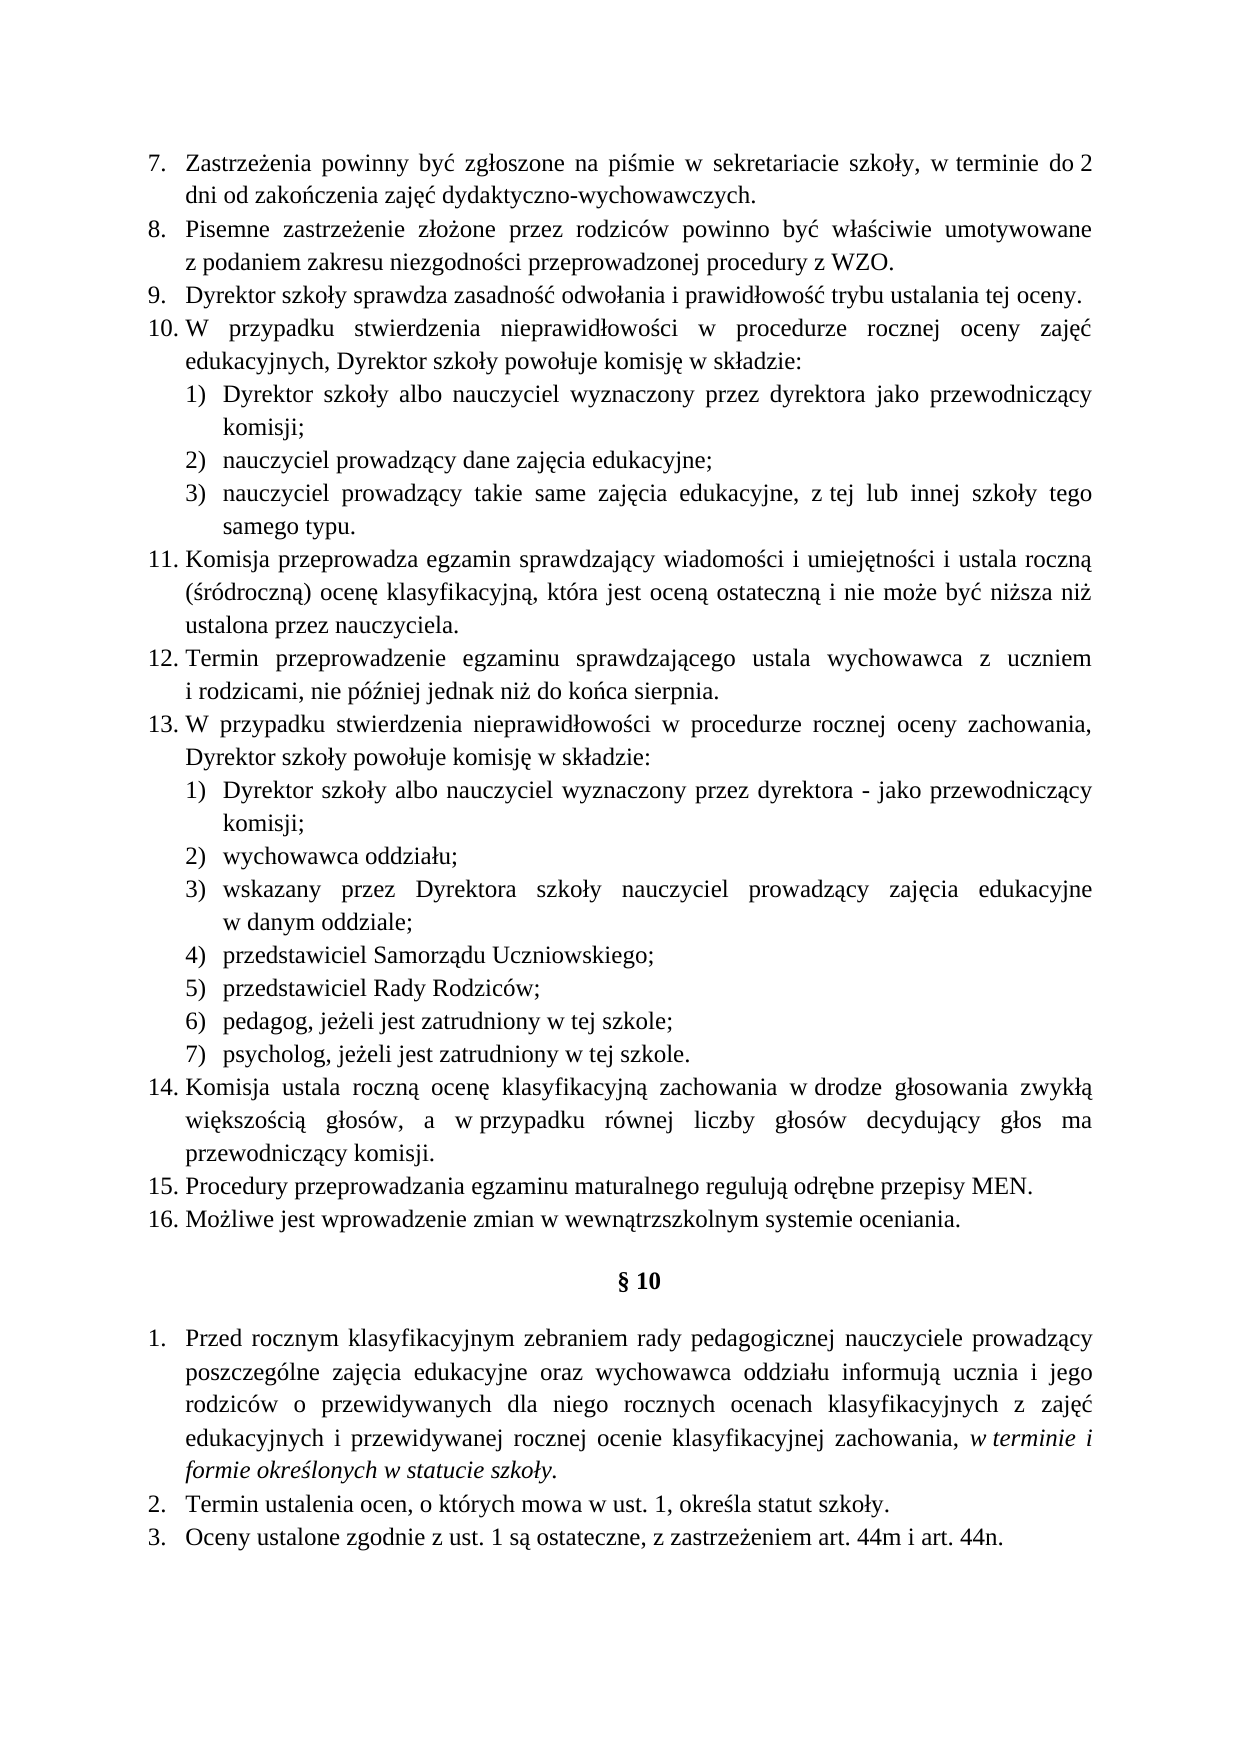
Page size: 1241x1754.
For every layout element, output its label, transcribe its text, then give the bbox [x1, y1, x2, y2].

list Dyrektor szkoły albo nauczyciel wyznaczony przez dyrektora - jako przewodniczący komisji; [185, 775, 1093, 837]
list Przed rocznym klasyfikacyjnym zebraniem rady pedagogicznej nauczyciele prowadzący poszczególne zajęcia edukacyjne oraz wychowawca oddziału informują ucznia i jego rodziców o przewidywanych dla niego rocznych ocenach klasyfikacyjnych z zajęć edukacyjnych i przewidywanej rocznej ocenie klasyfikacyjnej zachowania, w terminie i formie określonych w statucie szkoły. [148, 1323, 1093, 1484]
list nauczyciel prowadzący takie same zajęcia edukacyjne, z tej lub innej szkoły tego samego typu. [185, 478, 1093, 539]
list W przypadku stwierdzenia nieprawidłowości w procedurze rocznej oceny zajęć edukacyjnych, Dyrektor szkoły powołuje komisję w składzie: [148, 313, 1093, 374]
list Możliwe jest wprowadzenie zmian w wewnątrzszkolnym systemie oceniania. [148, 1204, 1093, 1233]
list Zastrzeżenia powinny być zgłoszone na piśmie w sekretariacie szkoły, w terminie do 2 dni od zakończenia zajęć dydaktyczno-wychowawczych. [148, 148, 1093, 209]
list wskazany przez Dyrektora szkoły nauczyciel prowadzący zajęcia edukacyjne w danym oddziale; [185, 874, 1093, 936]
list pedagog, jeżeli jest zatrudniony w tej szkole; [185, 1006, 1093, 1035]
list Komisja przeprowadza egzamin sprawdzający wiadomości i umiejętności i ustala roczną (śródroczną) ocenę klasyfikacyjną, która jest oceną ostateczną i nie może być niższa niż ustalona przez nauczyciela. [148, 544, 1093, 639]
list Dyrektor szkoły sprawdza zasadność odwołania i prawidłowość trybu ustalania tej oceny. [148, 280, 1093, 308]
text § 10 [185, 1266, 1093, 1295]
list Dyrektor szkoły albo nauczyciel wyznaczony przez dyrektora jako przewodniczący komisji; [185, 379, 1093, 441]
list Termin ustalenia ocen, o których mowa w ust. 1, określa statut szkoły. [148, 1489, 1093, 1517]
list Oceny ustalone zgodnie z ust. 1 są ostateczne, z zastrzeżeniem art. 44m i art. 44n. [148, 1522, 1093, 1550]
list psycholog, jeżeli jest zatrudniony w tej szkole. [185, 1039, 1093, 1068]
list przedstawiciel Rady Rodziców; [185, 973, 1093, 1002]
list Procedury przeprowadzania egzaminu maturalnego regulują odrębne przepisy MEN. [148, 1171, 1093, 1200]
list W przypadku stwierdzenia nieprawidłowości w procedurze rocznej oceny zachowania, Dyrektor szkoły powołuje komisję w składzie: [148, 709, 1093, 771]
list Pisemne zastrzeżenie złożone przez rodziców powinno być właściwie umotywowane z podaniem zakresu niezgodności przeprowadzonej procedury z WZO. [148, 214, 1093, 275]
list Komisja ustala roczną ocenę klasyfikacyjną zachowania w drodze głosowania zwykłą większością głosów, a w przypadku równej liczby głosów decydujący głos ma przewodniczący komisji. [148, 1072, 1093, 1167]
list przedstawiciel Samorządu Uczniowskiego; [185, 940, 1093, 969]
list Termin przeprowadzenie egzaminu sprawdzającego ustala wychowawca z uczniem i rodzicami, nie później jednak niż do końca sierpnia. [148, 643, 1093, 705]
list wychowawca oddziału; [185, 841, 1093, 870]
list nauczyciel prowadzący dane zajęcia edukacyjne; [185, 445, 1093, 473]
